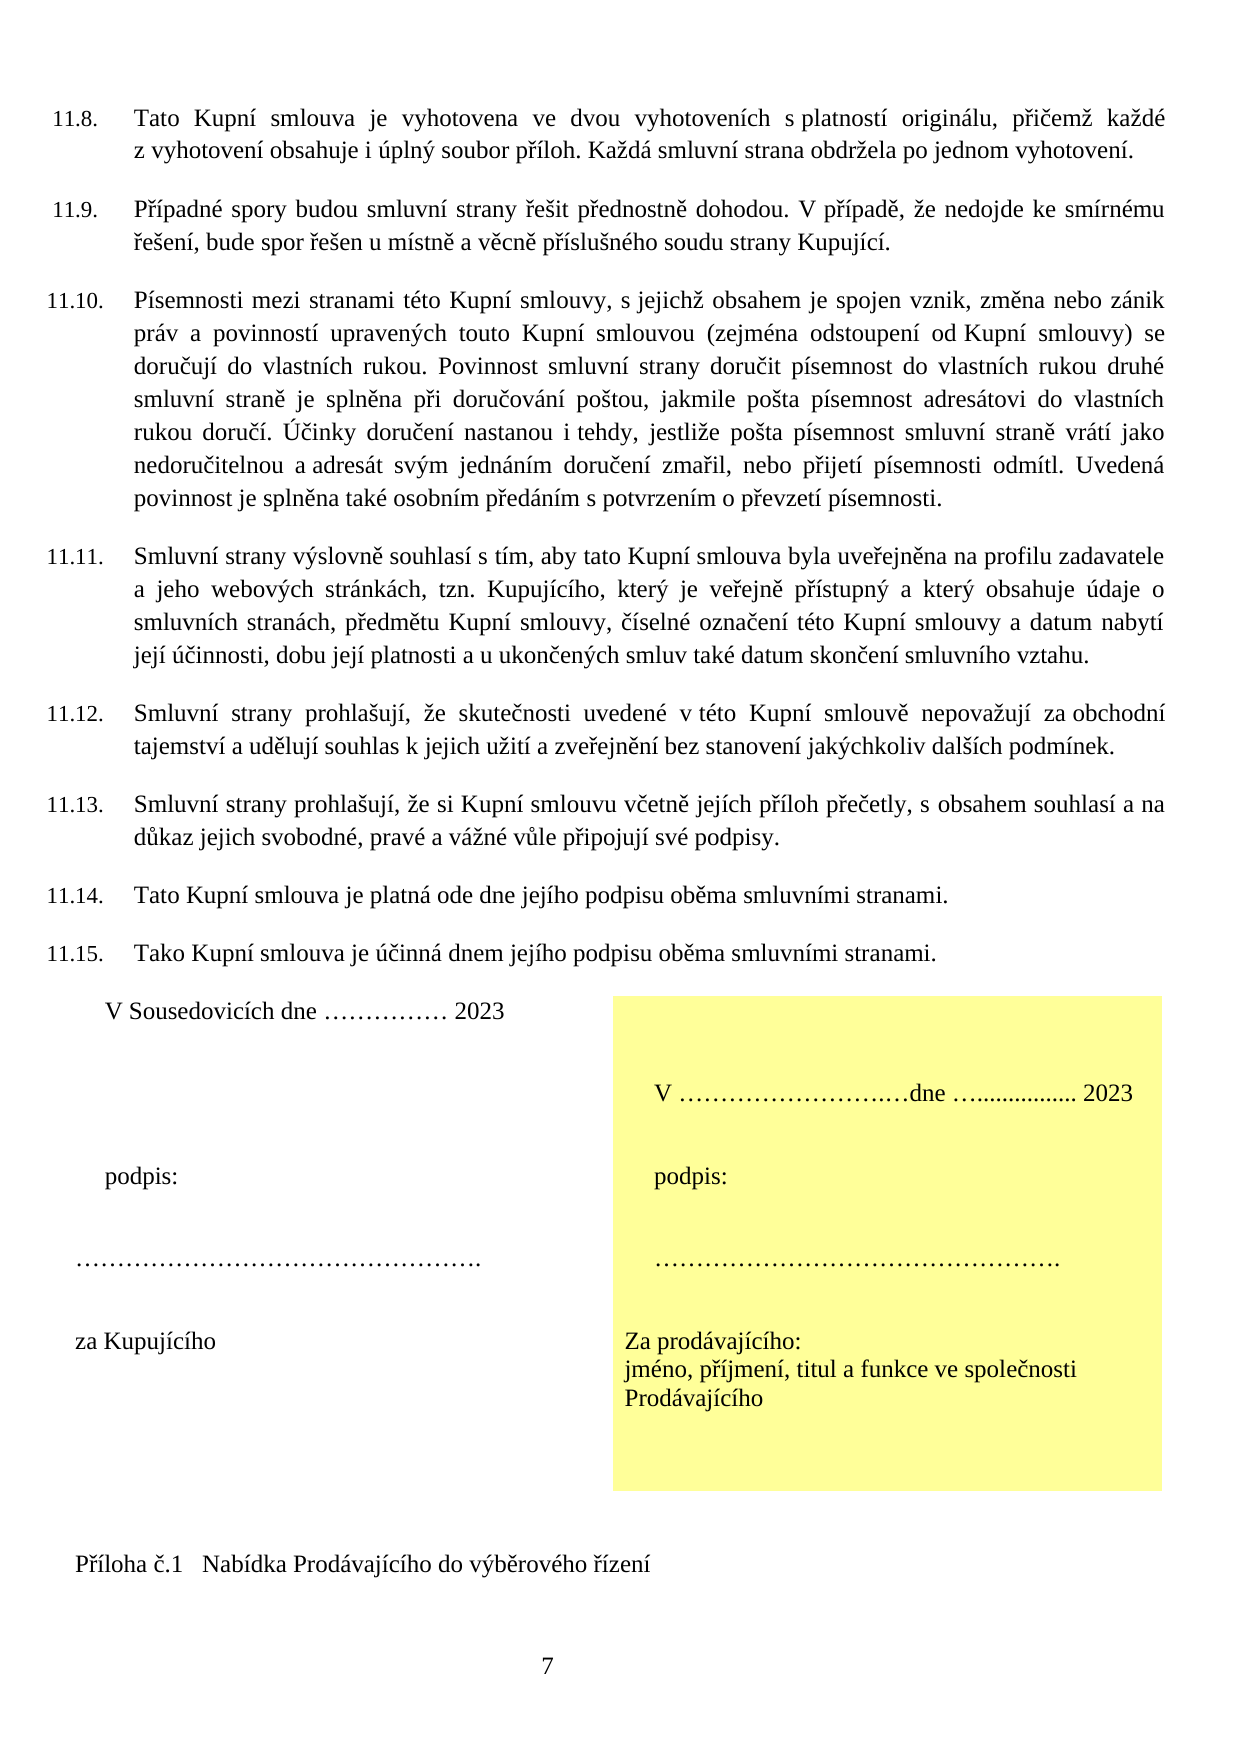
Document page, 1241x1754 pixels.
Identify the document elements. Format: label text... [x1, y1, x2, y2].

list Tato Kupní smlouva je vyhotovena ve dvou vyhotoveních s platností originálu, přičemž každé z vyhotovení obsahuje i úplný soubor příloh. Každá smluvní strana obdržela po jednom vyhotovení. [75, 103, 1165, 164]
table_cell podpis: …………………………………………. [613, 1161, 1162, 1326]
table_header V …………………….…dne …................ 2023 [613, 996, 1162, 1161]
list Smluvní strany prohlašují, že skutečnosti uvedené v této Kupní smlouvě nepovažují za obchodní tajemství a udělují souhlas k jejich užití a zveřejnění bez stanovení jakýchkoliv dalších podmínek. [75, 698, 1165, 760]
list Tako Kupní smlouva je účinná dnem jejího podpisu oběma smluvními stranami. [75, 938, 1165, 967]
list Smluvní strany výslovně souhlasí s tím, aby tato Kupní smlouva byla uveřejněna na profilu zadavatele a jeho webových stránkách, tzn. Kupujícího, který je veřejně přístupný a který obsahuje údaje o smluvních stranách, předmětu Kupní smlouvy, číselné označení této Kupní smlouvy a datum nabytí její účinnosti, dobu její platnosti a u ukončených smluv také datum skončení smluvního vztahu. [75, 541, 1165, 669]
table_cell za Kupujícího [64, 1326, 613, 1491]
text Příloha č.1 Nabídka Prodávajícího do výběrového řízení [75, 1549, 1165, 1577]
list Smluvní strany prohlašují, že si Kupní smlouvu včetně jejích příloh přečetly, s obsahem souhlasí a na důkaz jejich svobodné, pravé a vážné vůle připojují své podpisy. [75, 789, 1165, 851]
list Případné spory budou smluvní strany řešit přednostně dohodou. V případě, že nedojde ke smírnému řešení, bude spor řešen u místně a věcně příslušného soudu strany Kupující. [75, 194, 1165, 255]
list Písemnosti mezi stranami této Kupní smlouvy, s jejichž obsahem je spojen vznik, změna nebo zánik práv a povinností upravených touto Kupní smlouvou (zejména odstoupení od Kupní smlouvy) se doručují do vlastních rukou. Povinnost smluvní strany doručit písemnost do vlastních rukou druhé smluvní straně je splněna při doručování poštou, jakmile pošta písemnost adresátovi do vlastních rukou doručí. Účinky doručení nastanou i tehdy, jestliže pošta písemnost smluvní straně vrátí jako nedoručitelnou a adresát svým jednáním doručení zmařil, nebo přijetí písemnosti odmítl. Uvedená povinnost je splněna také osobním předáním s potvrzením o převzetí písemnosti. [75, 285, 1165, 512]
table_cell podpis: …………………………………………. [64, 1161, 613, 1326]
table_cell Za prodávajícího: jméno, příjmení, titul a funkce ve společnosti Prodávajícího [613, 1326, 1162, 1491]
table_header V Sousedovicích dne …………… 2023 [64, 996, 613, 1161]
list Tato Kupní smlouva je platná ode dne jejího podpisu oběma smluvními stranami. [75, 880, 1165, 909]
